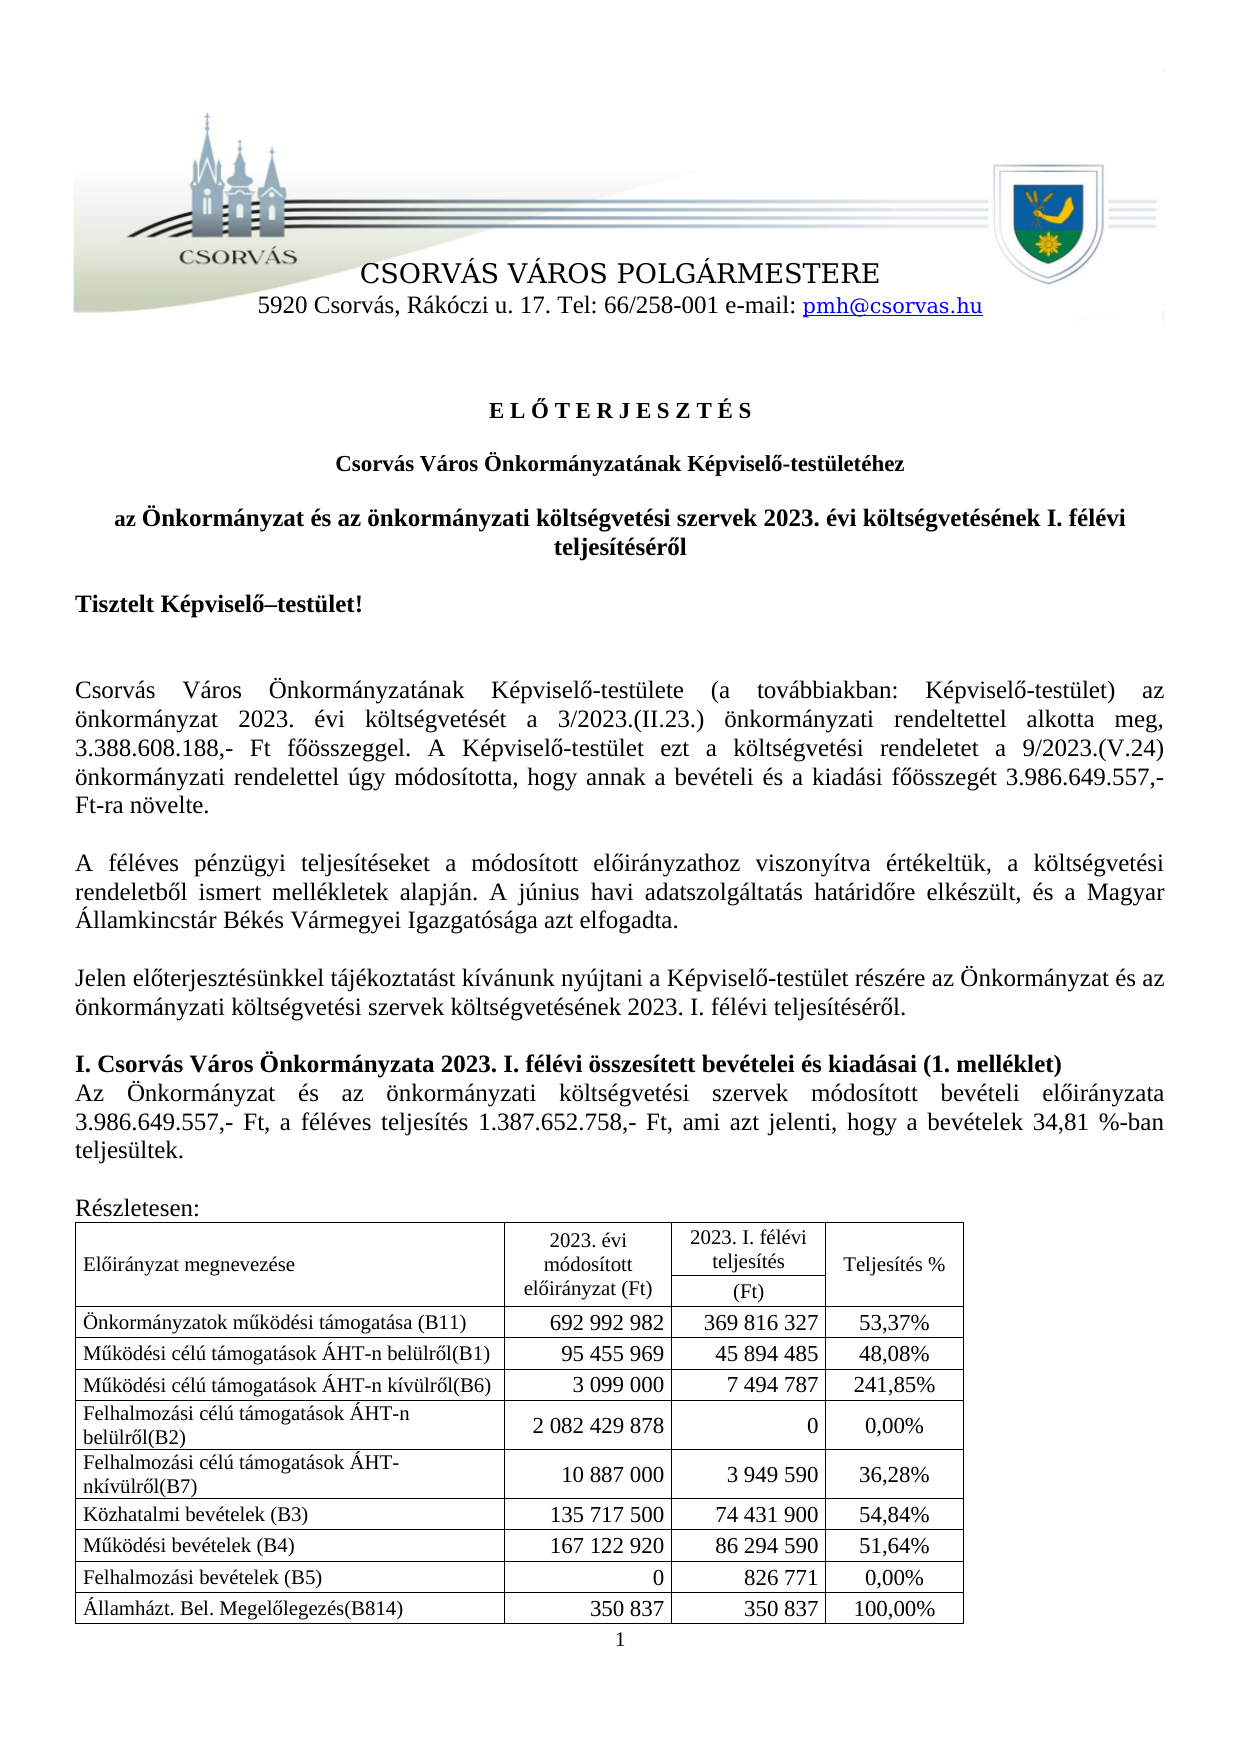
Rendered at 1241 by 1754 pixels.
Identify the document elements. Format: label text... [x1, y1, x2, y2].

table_cell 0 [505, 1562, 671, 1592]
table_cell 86 294 590 [672, 1530, 825, 1561]
table_cell 2 082 429 878 [505, 1401, 671, 1449]
table_header Teljesítés % [826, 1223, 963, 1306]
list A féléves pénzügyi teljesítéseket a módosított előirányzathoz viszonyítva értékeltük, a költségvetési rendeletből ismert mellékletek alapján. A június havi adatszolgáltatás határidőre elkészült, és a Magyar Államkincstár Békés Vármegyei Igazgatósága azt elfogadta. [75, 848, 1165, 934]
table_cell 241,85% [826, 1370, 963, 1400]
table_cell 350 837 [505, 1593, 671, 1623]
table_cell 369 816 327 [672, 1307, 825, 1337]
table_header Előirányzat megnevezése [76, 1223, 504, 1306]
table_cell 95 455 969 [505, 1338, 671, 1368]
text CSORVÁS VÁROS POLGÁRMESTERE [75, 258, 1165, 290]
table_cell Felhalmozási célú támogatások ÁHT-n belülről(B2) [76, 1401, 504, 1449]
table_header 2023. I. félévi teljesítés [672, 1223, 825, 1275]
table_cell 7 494 787 [672, 1370, 825, 1400]
table_cell 51,64% [826, 1530, 963, 1561]
table_cell Működési bevételek (B4) [76, 1530, 504, 1561]
table_cell 48,08% [826, 1338, 963, 1368]
list Csorvás Város Önkormányzatának Képviselő-testülete (a továbbiakban: Képviselő-testület) az önkormányzat 2023. évi költségvetését a 3/2023.(II.23.) önkormányzati rendeltettel alkotta meg, 3.388.608.188,- Ft főösszeggel. A Képviselő-testület ezt a költségvetési rendeletet a 9/2023.(V.24) önkormányzati rendelettel úgy módosította, hogy annak a bevételi és a kiadási főösszegét 3.986.649.557,- Ft-ra növelte. [75, 675, 1165, 819]
list Az Önkormányzat és az önkormányzati költségvetési szervek módosított bevételi előirányzata 3.986.649.557,- Ft, a féléves teljesítés 1.387.652.758,- Ft, ami azt jelenti, hogy a bevételek 34,81 %-ban teljesültek. [75, 1078, 1165, 1164]
table_cell 826 771 [672, 1562, 825, 1592]
table_cell Államházt. Bel. Megelőlegezés(B814) [76, 1593, 504, 1623]
table_cell 135 717 500 [505, 1499, 671, 1529]
table_cell 3 949 590 [672, 1450, 825, 1498]
table_cell 10 887 000 [505, 1450, 671, 1498]
table_cell Felhalmozási bevételek (B5) [76, 1562, 504, 1592]
table_cell 692 992 982 [505, 1307, 671, 1337]
table_cell 36,28% [826, 1450, 963, 1498]
table_header 2023. évi módosított előirányzat (Ft) [505, 1223, 671, 1306]
table_cell 53,37% [826, 1307, 963, 1337]
table_cell 74 431 900 [672, 1499, 825, 1529]
table_cell 0 [672, 1401, 825, 1449]
table_cell Felhalmozási célú támogatások ÁHT-nkívülről(B7) [76, 1450, 504, 1498]
list I. Csorvás Város Önkormányzata 2023. I. félévi összesített bevételei és kiadásai (1. melléklet) [75, 1049, 1165, 1078]
table_cell 100,00% [826, 1593, 963, 1623]
table_cell 3 099 000 [505, 1370, 671, 1400]
text Csorvás Város Önkormányzatának Képviselő-testületéhez [75, 450, 1165, 477]
table_cell 45 894 485 [672, 1338, 825, 1368]
table_cell Önkormányzatok működési támogatása (B11) [76, 1307, 504, 1337]
list Részletesen: [75, 1193, 1165, 1222]
list Jelen előterjesztésünkkel tájékoztatást kívánunk nyújtani a Képviselő-testület részére az Önkormányzat és az önkormányzati költségvetési szervek költségvetésének 2023. I. félévi teljesítéséről. [75, 963, 1165, 1020]
picture [73, 71, 1164, 322]
table_cell 167 122 920 [505, 1530, 671, 1561]
table_cell Közhatalmi bevételek (B3) [76, 1499, 504, 1529]
text Tisztelt Képviselő–testület! [75, 589, 1165, 618]
table_cell 0,00% [826, 1401, 963, 1449]
table_cell 54,84% [826, 1499, 963, 1529]
table_cell 0,00% [826, 1562, 963, 1592]
table_cell Működési célú támogatások ÁHT-n belülről(B1) [76, 1338, 504, 1368]
text az Önkormányzat és az önkormányzati költségvetési szervek 2023. évi költségvetésének I. félévi teljesítéséről [75, 503, 1165, 560]
table_cell 350 837 [672, 1593, 825, 1623]
table_cell Működési célú támogatások ÁHT-n kívülről(B6) [76, 1370, 504, 1400]
text 5920 Csorvás, Rákóczi u. 17. Tel: 66/258-001 e-mail: pmh@csorvas.hu [75, 290, 1165, 318]
table_cell (Ft) [672, 1276, 825, 1306]
text E L Ő T E R J E S Z T É S [75, 397, 1165, 424]
